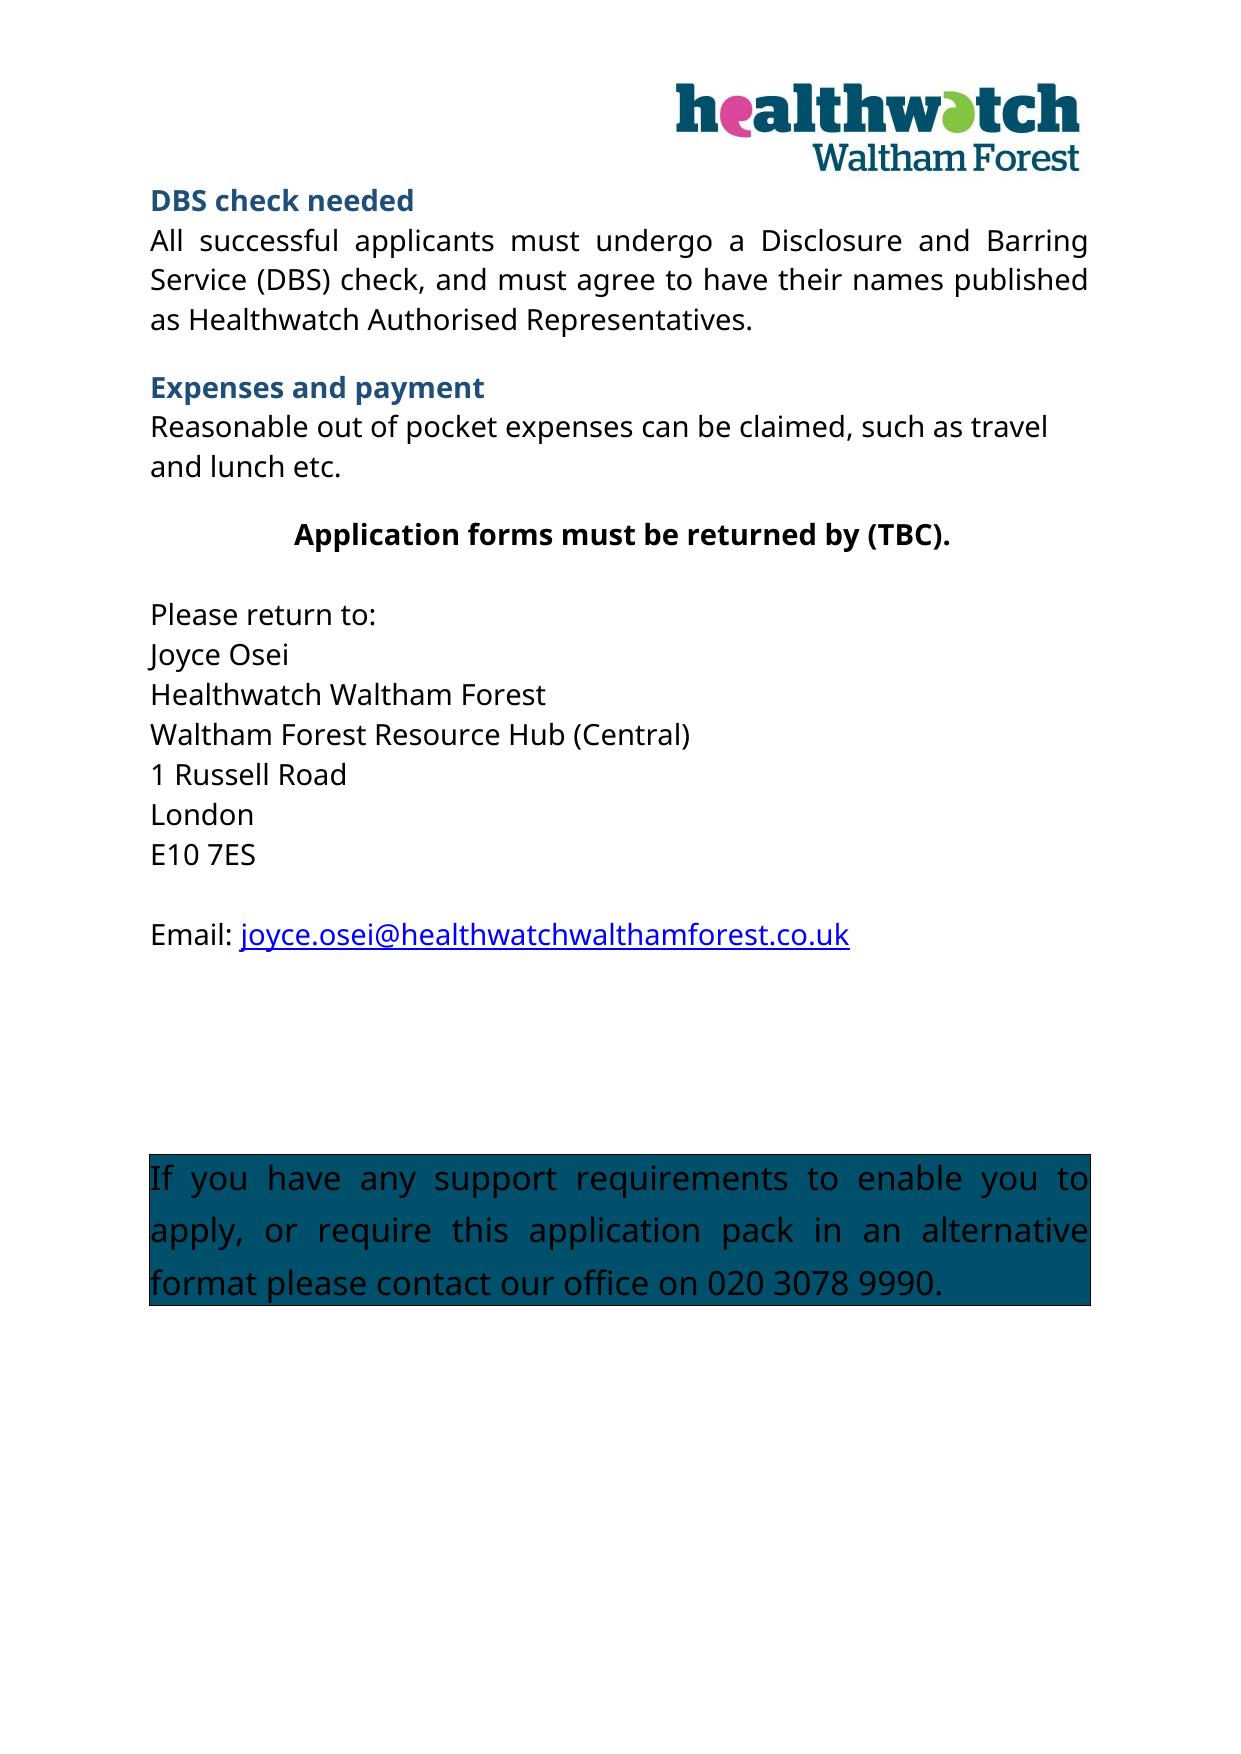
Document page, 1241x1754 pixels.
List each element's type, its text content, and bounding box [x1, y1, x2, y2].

text Expenses and payment [150, 367, 1090, 407]
picture [664, 73, 1091, 181]
text If you have any support requirements to enable you to apply, or require this application pack in an alternative format please contact our office on 020 3078 9990. [150, 1155, 1090, 1305]
text Email: joyce.osei@healthwatchwalthamforest.co.uk [150, 914, 1090, 954]
text Please return to: [150, 594, 1090, 634]
text All successful applicants must undergo a Disclosure and Barring Service (DBS) check, and must agree to have their names published as Healthwatch Authorised Representatives. [150, 220, 1090, 339]
text Waltham Forest Resource Hub (Central) [150, 714, 1090, 754]
text Joyce Osei [150, 634, 1090, 674]
text 1 Russell Road [150, 754, 1090, 794]
text Healthwatch Waltham Forest [150, 674, 1090, 714]
text DBS check needed [150, 180, 1090, 220]
text Application forms must be returned by (TBC). [154, 514, 1090, 554]
text London [150, 794, 1090, 834]
text E10 7ES [150, 834, 1090, 874]
text Reasonable out of pocket expenses can be claimed, such as travel and lunch etc. [150, 407, 1090, 486]
